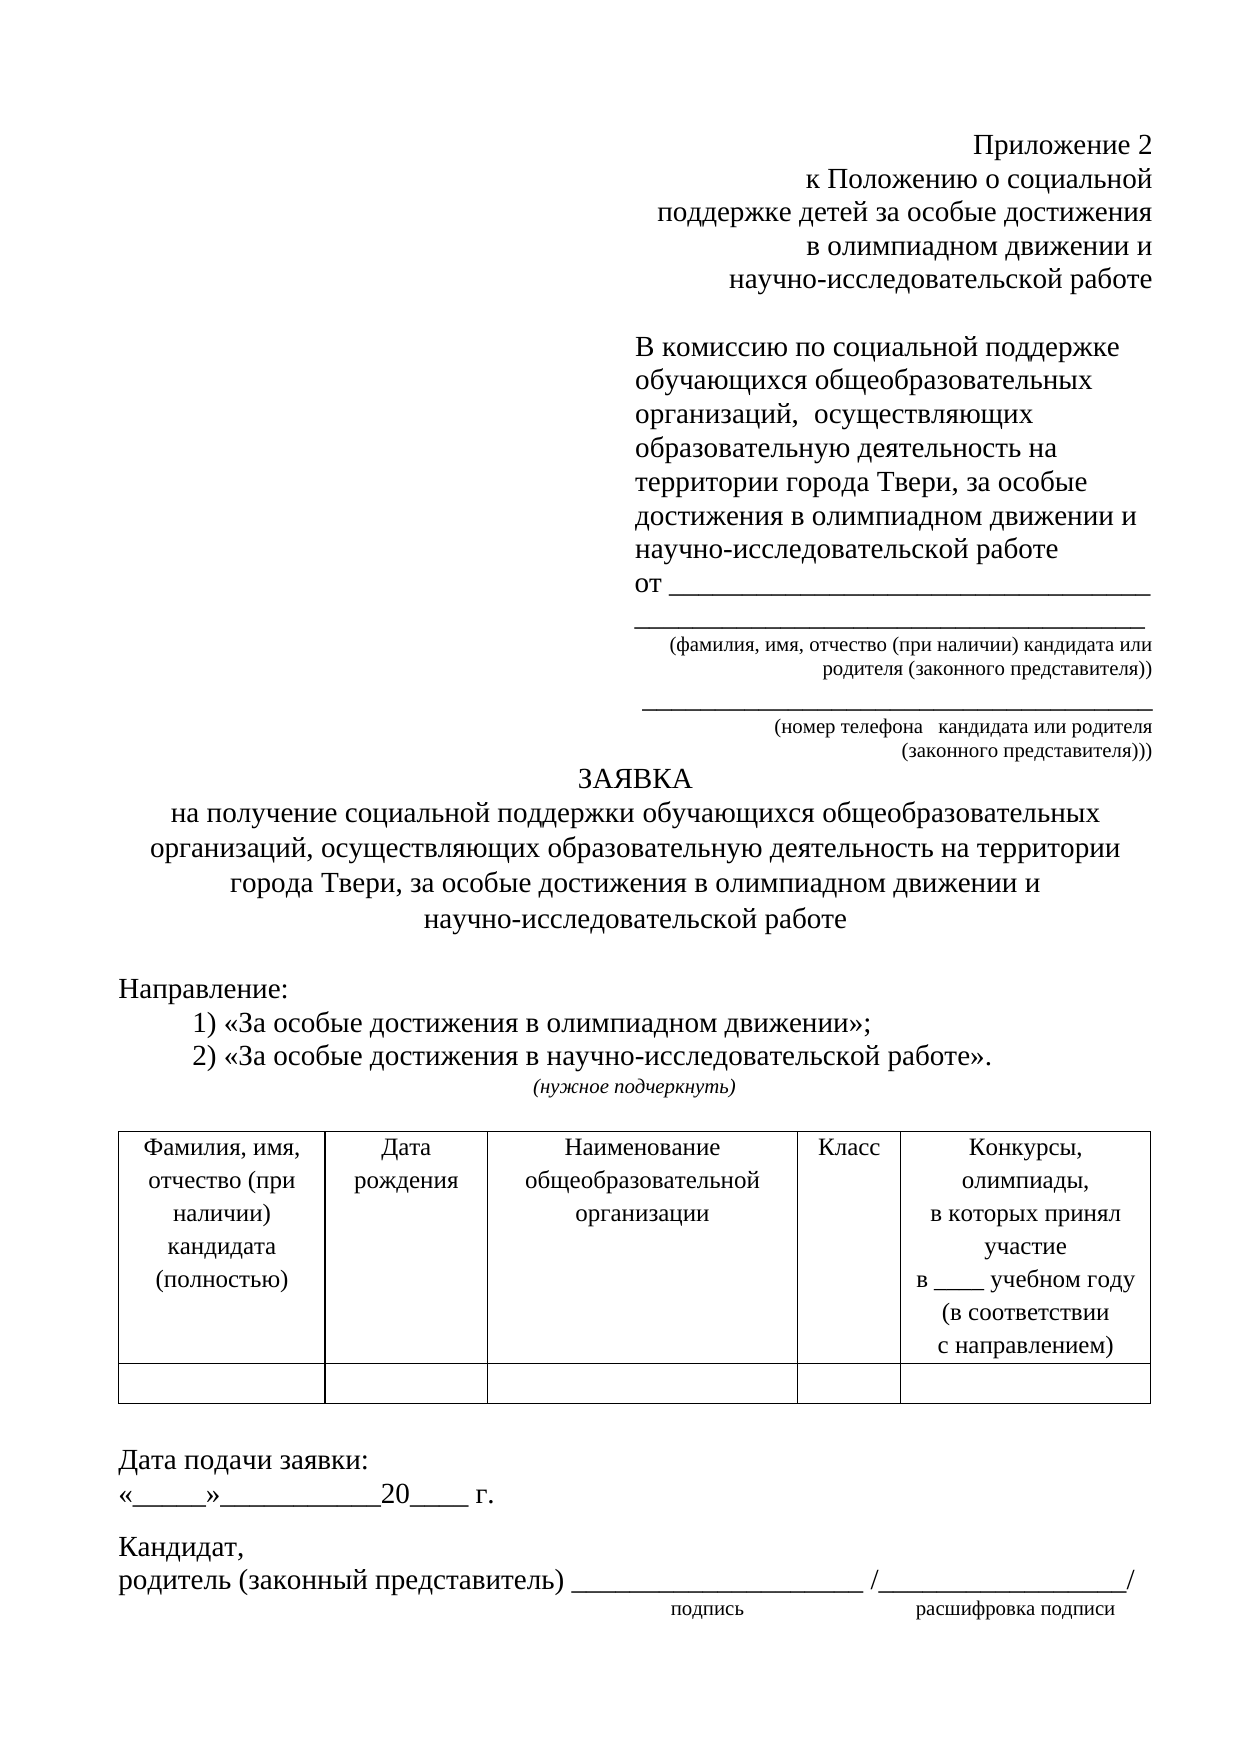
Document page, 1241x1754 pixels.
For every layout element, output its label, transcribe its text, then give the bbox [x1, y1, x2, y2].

text Кандидат, [118, 1529, 1152, 1562]
text (номер телефона кандидата или родителя [561, 713, 1152, 738]
text поддержке детей за особые достижения [118, 194, 1152, 228]
table_cell [798, 1364, 900, 1403]
text ___________________________________ [561, 598, 1152, 632]
text 2) «За особые достижения в научно-исследовательской работе». [118, 1038, 1152, 1072]
table_cell [488, 1364, 797, 1403]
text Направление: [118, 971, 1152, 1005]
text Приложение 2 [118, 127, 1152, 161]
text ЗАЯВКА [118, 762, 1152, 795]
text 1) «За особые достижения в олимпиадном движении»; [118, 1005, 1152, 1038]
text (фамилия, имя, отчество (при наличии) кандидата или родителя (законного представителя)) [561, 632, 1152, 680]
text В комиссию по социальной поддержке обучающихся общеобразовательных организаций, осуществляющих образовательную деятельность на территории города Твери, за особые достижения в олимпиадном движении и научно-исследовательской работе [635, 329, 1152, 565]
text от _________________________________ [561, 565, 1152, 598]
text в олимпиадном движении и [118, 228, 1152, 262]
table_header Фамилия, имя, отчество (при наличии) кандидата (полностью) [119, 1132, 324, 1363]
text Дата подачи заявки: [118, 1442, 1152, 1476]
text подпись расшифровка подписи [118, 1596, 1152, 1620]
table_cell [326, 1364, 487, 1403]
text (нужное подчеркнуть) [118, 1073, 1152, 1098]
text (законного представителя))) [561, 738, 1152, 762]
table_cell [119, 1364, 324, 1403]
text родитель (законный представитель) ____________________ /_________________/ [118, 1562, 1152, 1596]
text ___________________________________ [561, 680, 1152, 713]
text научно-исследовательской работе [118, 262, 1152, 295]
table_header Класс [798, 1132, 900, 1363]
text к Положению о социальной [118, 161, 1152, 194]
table_header Дата рождения [326, 1132, 487, 1363]
text на получение социальной поддержки обучающихся общеобразовательных организаций, осуществляющих образовательную деятельность на территории города Твери, за особые достижения в олимпиадном движении и научно-исследовательской работе [118, 795, 1152, 934]
table_cell [901, 1364, 1150, 1403]
text «_____»___________20____ г. [118, 1476, 1152, 1509]
table_header Наименование общеобразовательной организации [488, 1132, 797, 1363]
table_header Конкурсы, олимпиады, в которых принял участие в ____ учебном году (в соответствии с направлением) [901, 1132, 1150, 1363]
